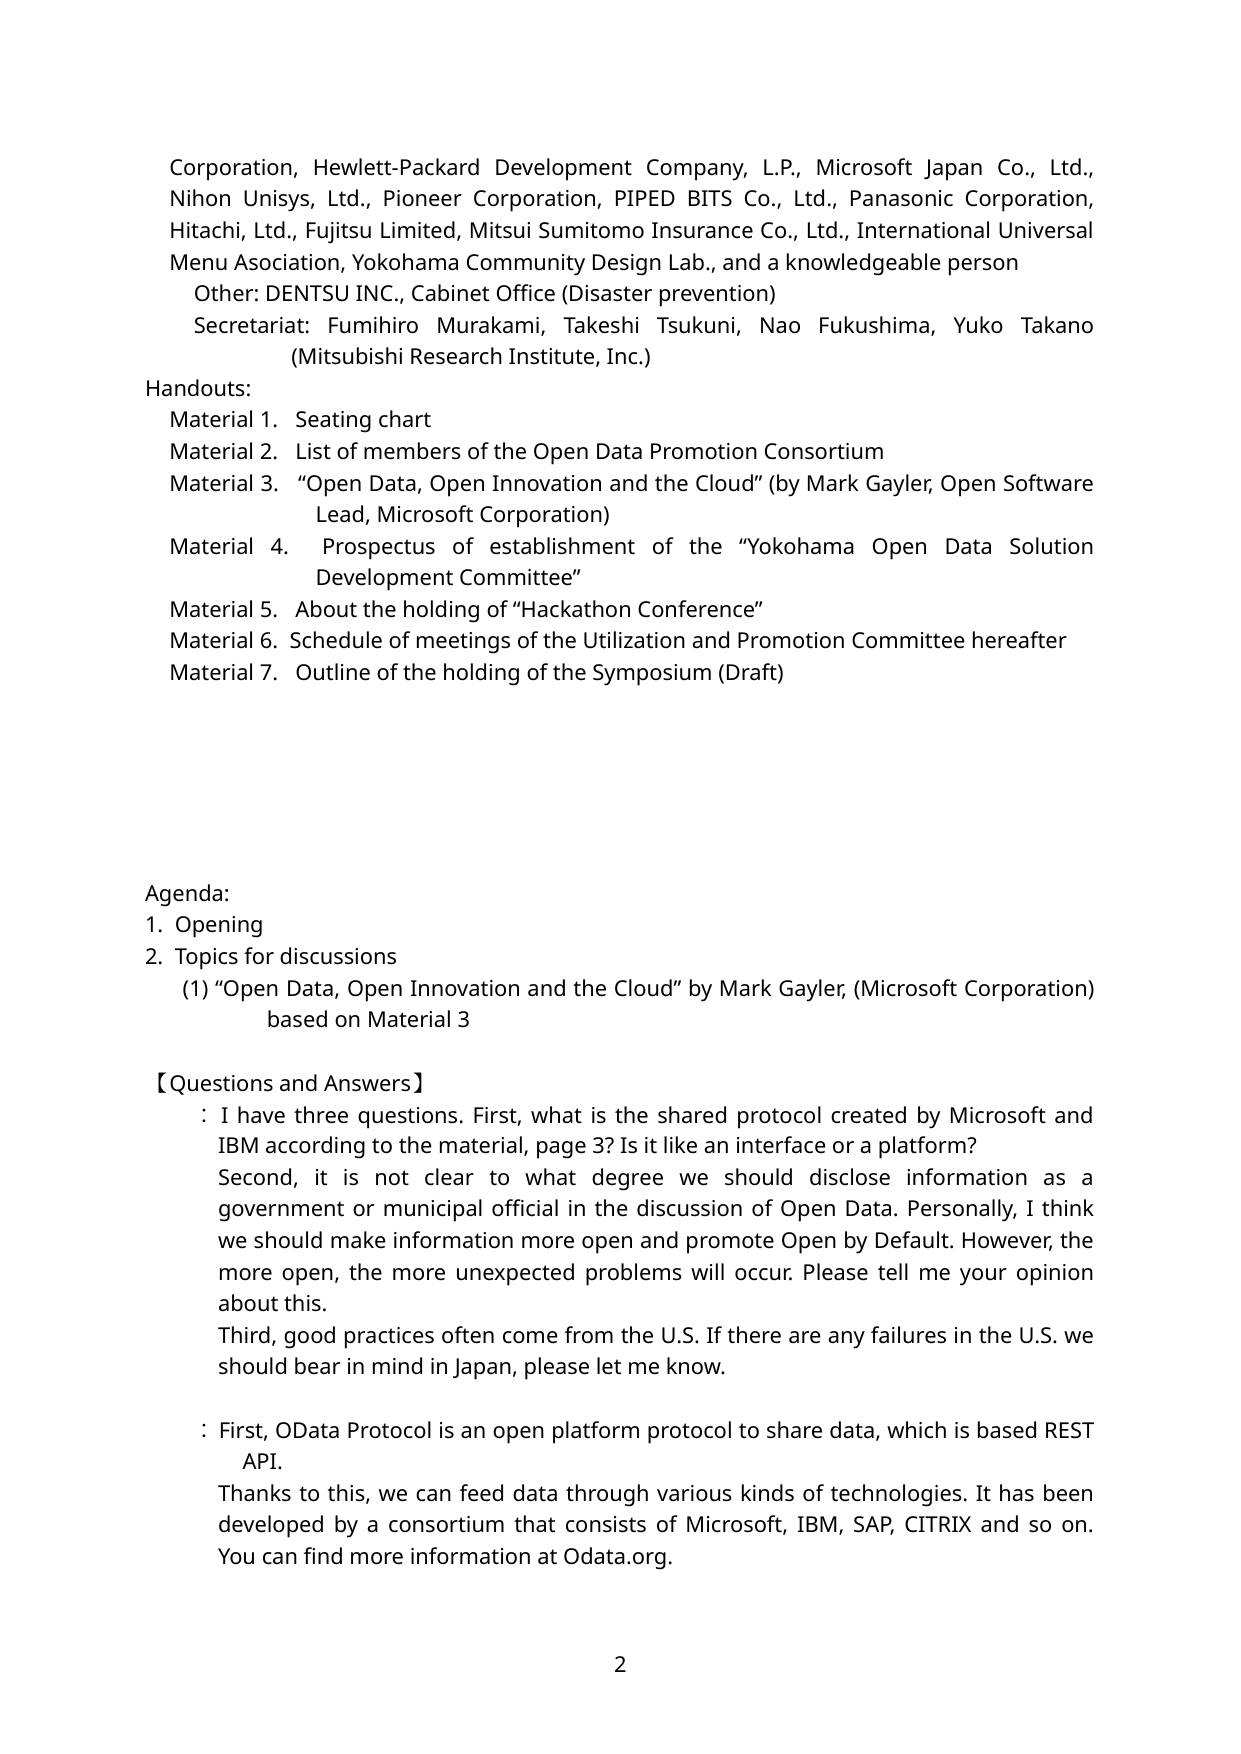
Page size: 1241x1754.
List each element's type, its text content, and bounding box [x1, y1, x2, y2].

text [151, 151, 1095, 277]
text Agenda: [145, 877, 1095, 908]
text ：I have three questions. First, what is the shared protocol created by Microsoft and IBM according to the material, page 3? Is it like an interface or a platform? [187, 1098, 1095, 1161]
text Material 2. List of members of the Open Data Promotion Consortium [145, 435, 1095, 467]
text Material 6. Schedule of meetings of the Utilization and Promotion Committee hereafter [166, 624, 1095, 656]
text Material 4. Prospectus of establishment of the “Yokohama Open Data Solution Development Committee” [166, 530, 1095, 593]
text Third, good practices often come from the U.S. If there are any failures in the U.S. we should bear in mind in Japan, please let me know. [208, 1319, 1095, 1382]
text Material 1. Seating chart [145, 403, 1095, 435]
text Material 5. About the holding of “Hackathon Conference” [166, 593, 1095, 624]
text Second, it is not clear to what degree we should disclose information as a government or municipal official in the discussion of Open Data. Personally, I think we should make information more open and promote Open by Default. However, the more open, the more unexpected problems will occur. Please tell me your opinion about this. [208, 1161, 1095, 1319]
text 2. Topics for discussions [145, 940, 1095, 972]
text Secretariat: Fumihiro Murakami, Takeshi Tsukuni, Nao Fukushima, Yuko Takano (Mitsubishi Research Institute, Inc.) [174, 309, 1095, 372]
text Thanks to this, we can feed data through various kinds of technologies. It has been developed by a consortium that consists of Microsoft, IBM, SAP, CITRIX and so on. You can find more information at Odata.org. [212, 1477, 1095, 1571]
text 【Questions and Answers】 [145, 1066, 1095, 1098]
text ：First, OData Protocol is an open platform protocol to share data, which is based REST API. [187, 1413, 1095, 1477]
text (1) “Open Data, Open Innovation and the Cloud” by Mark Gayler, (Microsoft Corporation) based on Material 3 [166, 972, 1095, 1035]
text Other: DENTSU INC., Cabinet Office (Disaster prevention) [174, 277, 1095, 309]
text 1. Opening [145, 908, 1095, 940]
text Material 7. Outline of the holding of the Symposium (Draft) [166, 656, 1095, 688]
text Material 3. “Open Data, Open Innovation and the Cloud” (by Mark Gayler, Open Software Lead, Microsoft Corporation) [166, 467, 1095, 530]
text Handouts: [145, 372, 1095, 403]
